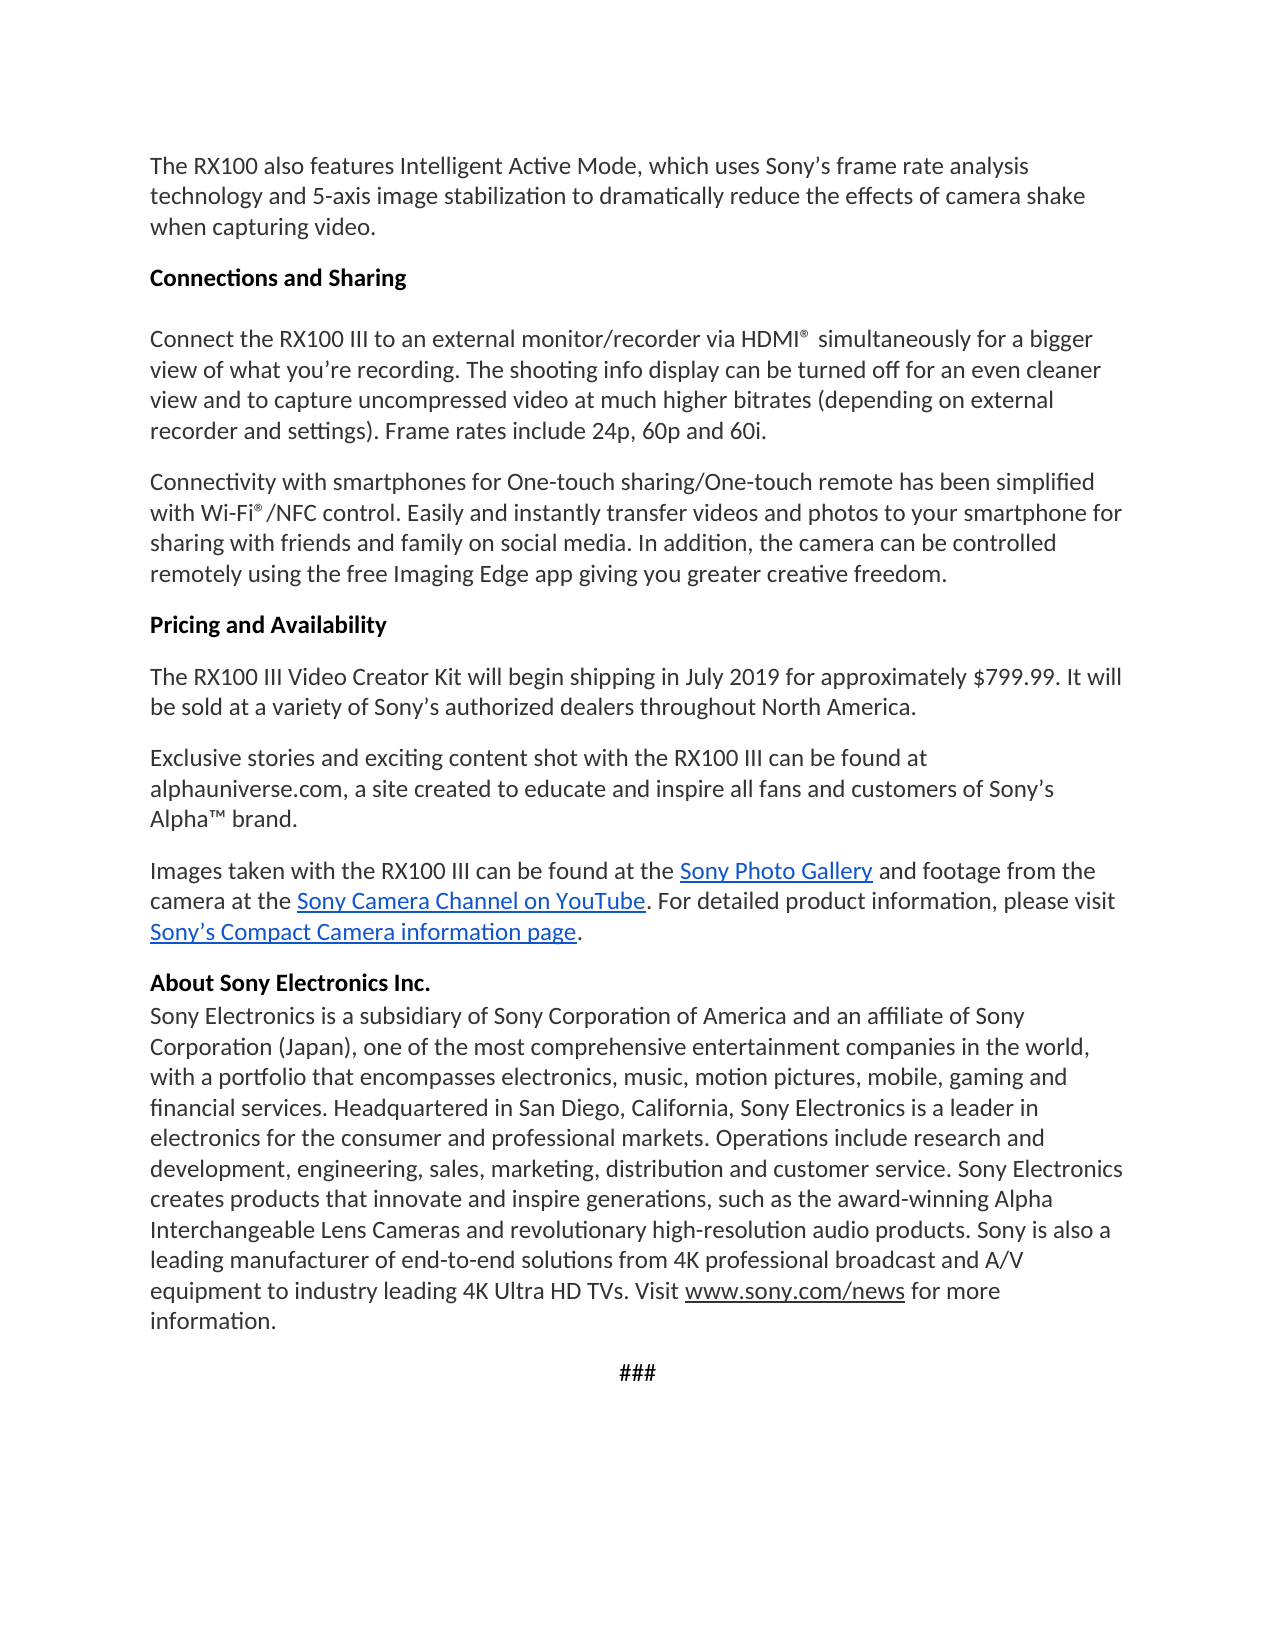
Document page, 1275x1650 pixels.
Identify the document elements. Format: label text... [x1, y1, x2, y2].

text Images taken with the RX100 III can be found at the Sony Photo Gallery and footage from the camera at the Sony Camera Channel on YouTube. For detailed product information, please visit Sony’s Compact Camera information page. [150, 855, 1125, 946]
text Exclusive stories and exciting content shot with the RX100 III can be found at alphauniverse.com, a site created to educate and inspire all fans and customers of Sony’s Alpha™ brand. [150, 742, 1125, 834]
text Connections and Sharing [150, 262, 1125, 293]
text About Sony Electronics Inc. [150, 967, 1125, 998]
text Connect the RX100 III to an external monitor/recorder via HDMI® simultaneously for a bigger view of what you’re recording. The shooting info display can be turned off for an even cleaner view and to capture uncompressed video at much higher bitrates (depending on external recorder and settings). Frame rates include 24p, 60p and 60i. [150, 323, 1125, 446]
text The RX100 III Video Creator Kit will begin shipping in July 2019 for approximately $799.99. It will be sold at a variety of Sony’s authorized dealers throughout North America. [150, 661, 1125, 722]
text ### [150, 1357, 1125, 1387]
text The RX100 also features Intelligent Active Mode, which uses Sony’s frame rate analysis technology and 5-axis image stabilization to dramatically reduce the effects of camera shake when capturing video. [150, 150, 1125, 242]
text Sony Electronics is a subsidiary of Sony Corporation of America and an affiliate of Sony Corporation (Japan), one of the most comprehensive entertainment companies in the world, with a portfolio that encompasses electronics, music, motion pictures, mobile, gaming and financial services. Headquartered in San Diego, California, Sony Electronics is a leader in electronics for the consumer and professional markets. Operations include research and development, engineering, sales, marketing, distribution and customer service. Sony Electronics creates products that innovate and inspire generations, such as the award-winning Alpha Interchangeable Lens Cameras and revolutionary high-resolution audio products. Sony is also a leading manufacturer of end-to-end solutions from 4K professional broadcast and A/V equipment to industry leading 4K Ultra HD TVs. Visit www.sony.com/news for more information. [150, 1000, 1125, 1336]
text Connectivity with smartphones for One-touch sharing/One-touch remote has been simplified with Wi-Fi®/NFC control. Easily and instantly transfer videos and photos to your smartphone for sharing with friends and family on social media. In addition, the camera can be controlled remotely using the free Imaging Edge app giving you greater creative freedom. [150, 466, 1125, 588]
text Pricing and Availability [150, 609, 1125, 640]
